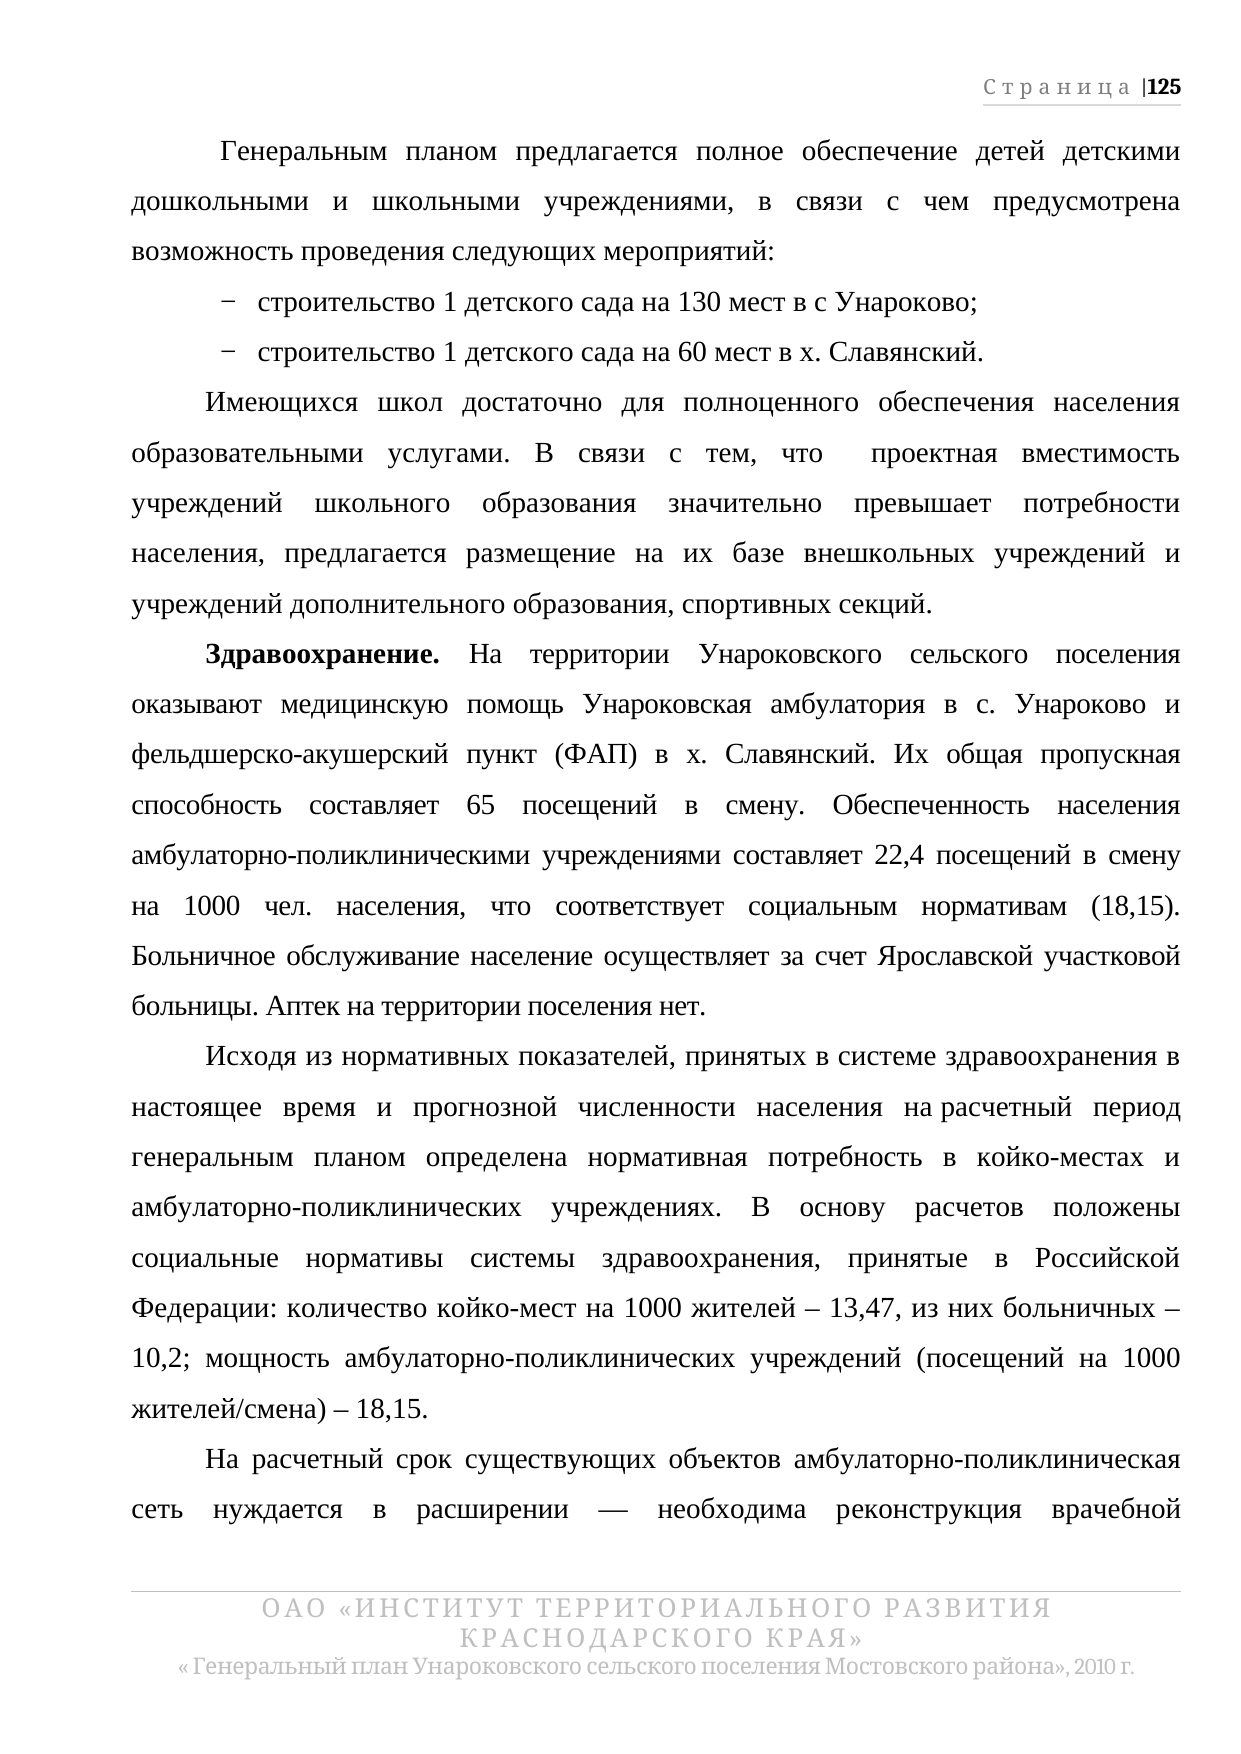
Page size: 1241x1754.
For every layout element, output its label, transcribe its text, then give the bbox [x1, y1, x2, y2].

list строительство 1 детского сада на 60 мест в х. Славянский. [220, 334, 1181, 368]
text Исходя из нормативных показателей, принятых в системе здравоохранения в настоящее время и прогнозной численности населения на расчетный период генеральным планом определена нормативная потребность в койко-местах и амбулаторно-поликлинических учреждениях. В основу расчетов положены социальные нормативы системы здравоохранения, принятые в Российской Федерации: количество койко-мест на 1000 жителей – 13,47, из них больничных – 10,2; мощность амбулаторно-поликлинических учреждений (посещений на 1000 жителей/смена) – 18,15. [131, 1038, 1181, 1424]
text Здравоохранение. На территории Унароковского сельского поселения оказывают медицинскую помощь Унароковская амбулатория в с. Унароково и фельдшерско-акушерский пункт (ФАП) в х. Славянский. Их общая пропускная способность составляет 65 посещений в смену. Обеспеченность населения амбулаторно-поликлиническими учреждениями составляет 22,4 посещений в смену на 1000 чел. населения, что соответствует социальным нормативам (18,15). Больничное обслуживание население осуществляет за счет Ярославской участковой больницы. Аптек на территории поселения нет. [131, 636, 1181, 1022]
text Генеральным планом предлагается полное обеспечение детей детскими дошкольными и школьными учреждениями, в связи с чем предусмотрена возможность проведения следующих мероприятий: [131, 133, 1181, 267]
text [131, 1441, 1181, 1525]
text Имеющихся школ достаточно для полноценного обеспечения населения образовательными услугами. В связи с тем, что проектная вместимость учреждений школьного образования значительно превышает потребности населения, предлагается размещение на их базе внешкольных учреждений и учреждений дополнительного образования, спортивных секций. [131, 384, 1181, 619]
list строительство 1 детского сада на 130 мест в с Унароково; [220, 284, 1181, 317]
